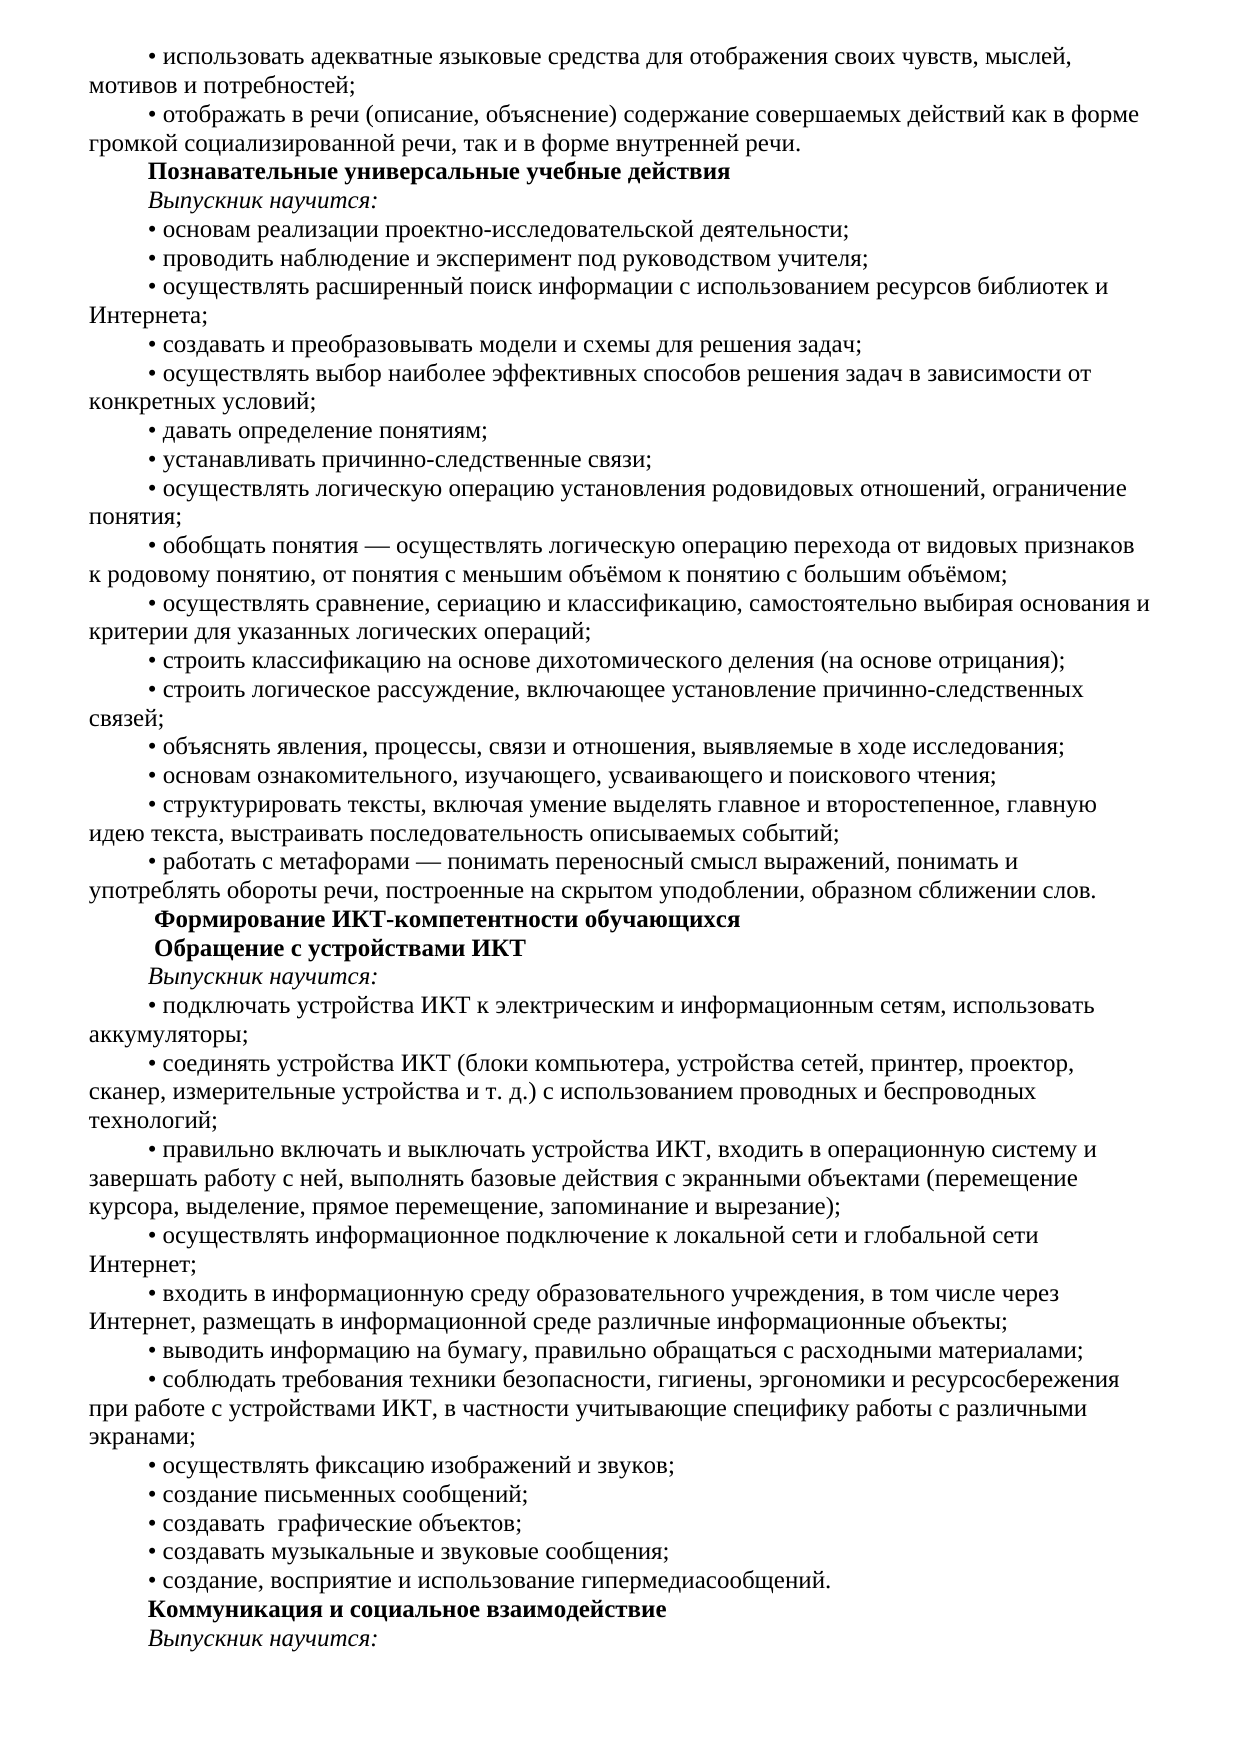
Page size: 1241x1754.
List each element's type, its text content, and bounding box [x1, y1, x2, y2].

text • основам реализации проектно-исследовательской деятельности; [89, 214, 1152, 243]
text • объяснять явления, процессы, связи и отношения, выявляемые в ходе исследования; [89, 731, 1152, 760]
list соблюдать требования техники безопасности, гигиены, эргономики и ресурсосбережения при работе с устройствами ИКТ, в частности учитывающие специфику работы с различными экранами; [89, 1364, 1152, 1450]
text • основам ознакомительного, изучающего, усваивающего и поискового чтения; [89, 760, 1152, 789]
text • проводить наблюдение и эксперимент под руководством учителя; [89, 243, 1152, 271]
text Выпускник научится: [89, 1623, 1152, 1651]
text Выпускник научится: [89, 185, 1152, 214]
list создавать графические объектов; [89, 1508, 1152, 1536]
text • строить логическое рассуждение, включающее установление причинно-следственных связей; [89, 674, 1152, 731]
text • создавать и преобразовывать модели и схемы для решения задач; [89, 329, 1152, 358]
text • строить классификацию на основе дихотомического деления (на основе отрицания); [89, 645, 1152, 674]
text • устанавливать причинно-следственные связи; [89, 444, 1152, 473]
text Выпускник научится: [89, 961, 1152, 990]
text Коммуникация и социальное взаимодействие [89, 1594, 1152, 1623]
text • работать с метафорами — понимать переносный смысл выражений, понимать и употреблять обороты речи, построенные на скрытом уподоблении, образном сближении слов. [89, 846, 1152, 904]
list создавать музыкальные и звуковые сообщения; [89, 1536, 1152, 1565]
list осуществлять фиксацию изображений и звуков; [89, 1450, 1152, 1479]
list осуществлять информационное подключение к локальной сети и глобальной сети Интернет; [89, 1220, 1152, 1278]
text • давать определение понятиям; [89, 415, 1152, 444]
text • осуществлять логическую операцию установления родовидовых отношений, ограничение понятия; [89, 473, 1152, 530]
list выводить информацию на бумагу, правильно обращаться с расходными материалами; [89, 1335, 1152, 1364]
list создание письменных сообщений; [89, 1479, 1152, 1508]
text • отображать в речи (описание, объяснение) содержание совершаемых действий как в форме громкой социализированной речи, так и в форме внутренней речи. [89, 99, 1152, 156]
list создание, восприятие и использование гипермедиасообщений. [89, 1565, 1152, 1594]
list подключать устройства ИКТ к электрическим и информационным сетям, использовать аккумуляторы; [89, 990, 1152, 1048]
list входить в информационную среду образовательного учреждения, в том числе через Интернет, размещать в информационной среде различные информационные объекты; [89, 1278, 1152, 1335]
text Формирование ИКТ-компетентности обучающихся [89, 904, 1152, 933]
text • использовать адекватные языковые средства для отображения своих чувств, мыслей, мотивов и потребностей; [89, 41, 1152, 99]
text Познавательные универсальные учебные действия [89, 156, 1152, 185]
text • осуществлять выбор наиболее эффективных способов решения задач в зависимости от конкретных условий; [89, 358, 1152, 415]
list соединять устройства ИКТ (блоки компьютера, устройства сетей, принтер, проектор, сканер, измерительные устройства и т. д.) с использованием проводных и беспроводных технологий; [89, 1048, 1152, 1134]
list правильно включать и выключать устройства ИКТ, входить в операционную систему и завершать работу с ней, выполнять базовые действия с экранными объектами (перемещение курсора, выделение, прямое перемещение, запоминание и вырезание); [89, 1134, 1152, 1220]
text • структурировать тексты, включая умение выделять главное и второстепенное, главную идею текста, выстраивать последовательность описываемых событий; [89, 789, 1152, 846]
text • осуществлять расширенный поиск информации с использованием ресурсов библиотек и Интернета; [89, 271, 1152, 329]
text • осуществлять сравнение, сериацию и классификацию, самостоятельно выбирая основания и критерии для указанных логических операций; [89, 588, 1152, 645]
text • обобщать понятия — осуществлять логическую операцию перехода от видовых признаков к родовому понятию, от понятия с меньшим объёмом к понятию с большим объёмом; [89, 530, 1152, 588]
text Обращение с устройствами ИКТ [89, 933, 1152, 961]
